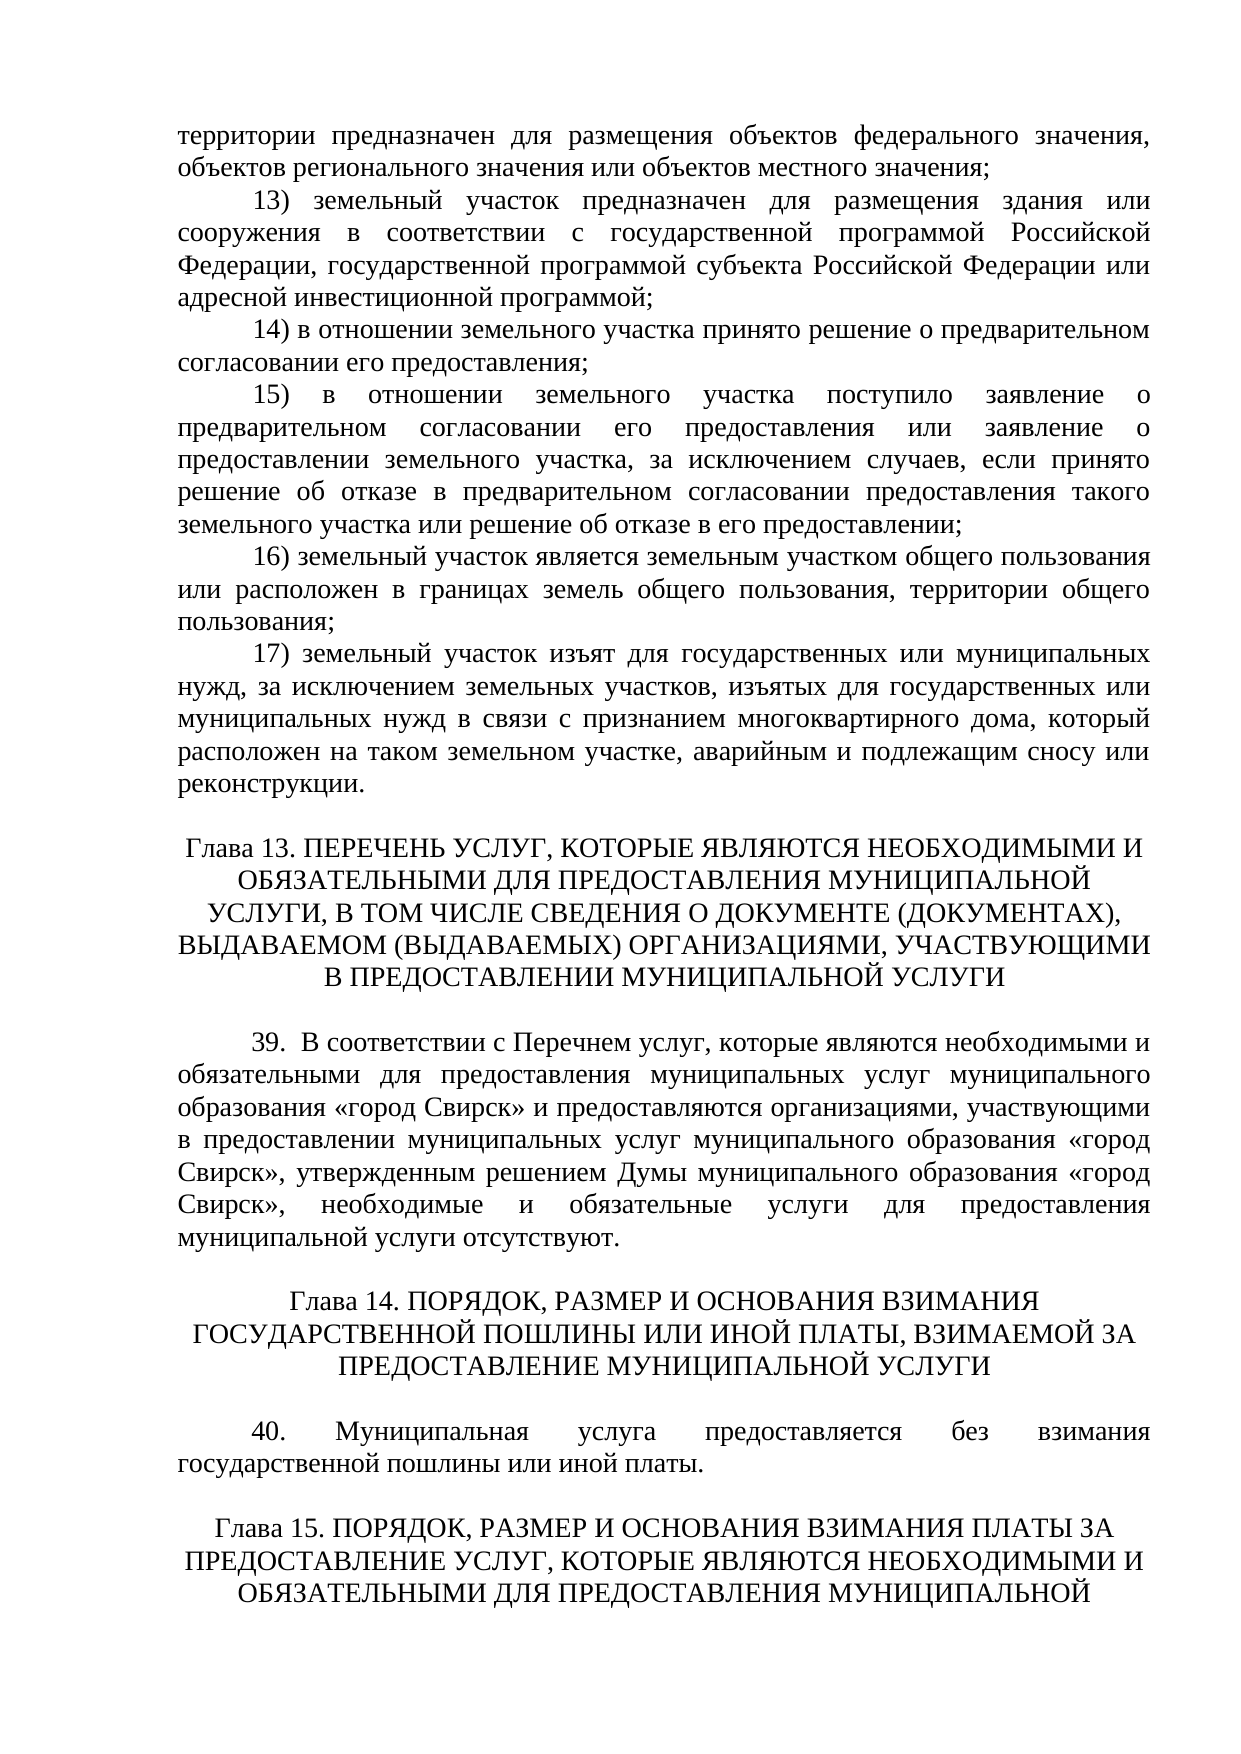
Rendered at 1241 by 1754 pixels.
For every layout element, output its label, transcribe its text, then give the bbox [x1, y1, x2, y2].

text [177, 1511, 1152, 1608]
text 39. В соответствии с Перечнем услуг, которые являются необходимыми и обязательными для предоставления муниципальных услуг муниципального образования «город Свирск» и предоставляются организациями, участвующими в предоставлении муниципальных услуг муниципального образования «город Свирск», утвержденным решением Думы муниципального образования «город Свирск», необходимые и обязательные услуги для предоставления муниципальной услуги отсутствуют. [177, 1025, 1152, 1252]
text 13) земельный участок предназначен для размещения здания или сооружения в соответствии с государственной программой Российской Федерации, государственной программой субъекта Российской Федерации или адресной инвестиционной программой; [177, 183, 1152, 312]
text 17) земельный участок изъят для государственных или муниципальных нужд, за исключением земельных участков, изъятых для государственных или муниципальных нужд в связи с признанием многоквартирного дома, который расположен на таком земельном участке, аварийным и подлежащим сносу или реконструкции. [177, 636, 1152, 798]
text 16) земельный участок является земельным участком общего пользования или расположен в границах земель общего пользования, территории общего пользования; [177, 539, 1152, 636]
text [177, 118, 1152, 183]
text 15) в отношении земельного участка поступило заявление о предварительном согласовании его предоставления или заявление о предоставлении земельного участка, за исключением случаев, если принято решение об отказе в предварительном согласовании предоставления такого земельного участка или решение об отказе в его предоставлении; [177, 377, 1152, 539]
text 14) в отношении земельного участка принято решение о предварительном согласовании его предоставления; [177, 312, 1152, 377]
text Глава 14. Порядок, размер и основания взимания государственной пошлины или иной платы, взимаемой за предоставление муниципальной услуги [177, 1284, 1152, 1382]
text Глава 13. Перечень услуг, которые являются необходимыми и обязательными для предоставления МУНИЦИПАЛЬНОЙ услуги, в том числе сведения о документе (документах), выдаваемом (выдаваемых) организациями, участвующими в предоставлении МУНИЦИПАЛЬНОЙ услуги [177, 831, 1152, 993]
text 40. Муниципальная услуга предоставляется без взимания государственной пошлины или иной платы. [177, 1414, 1152, 1479]
